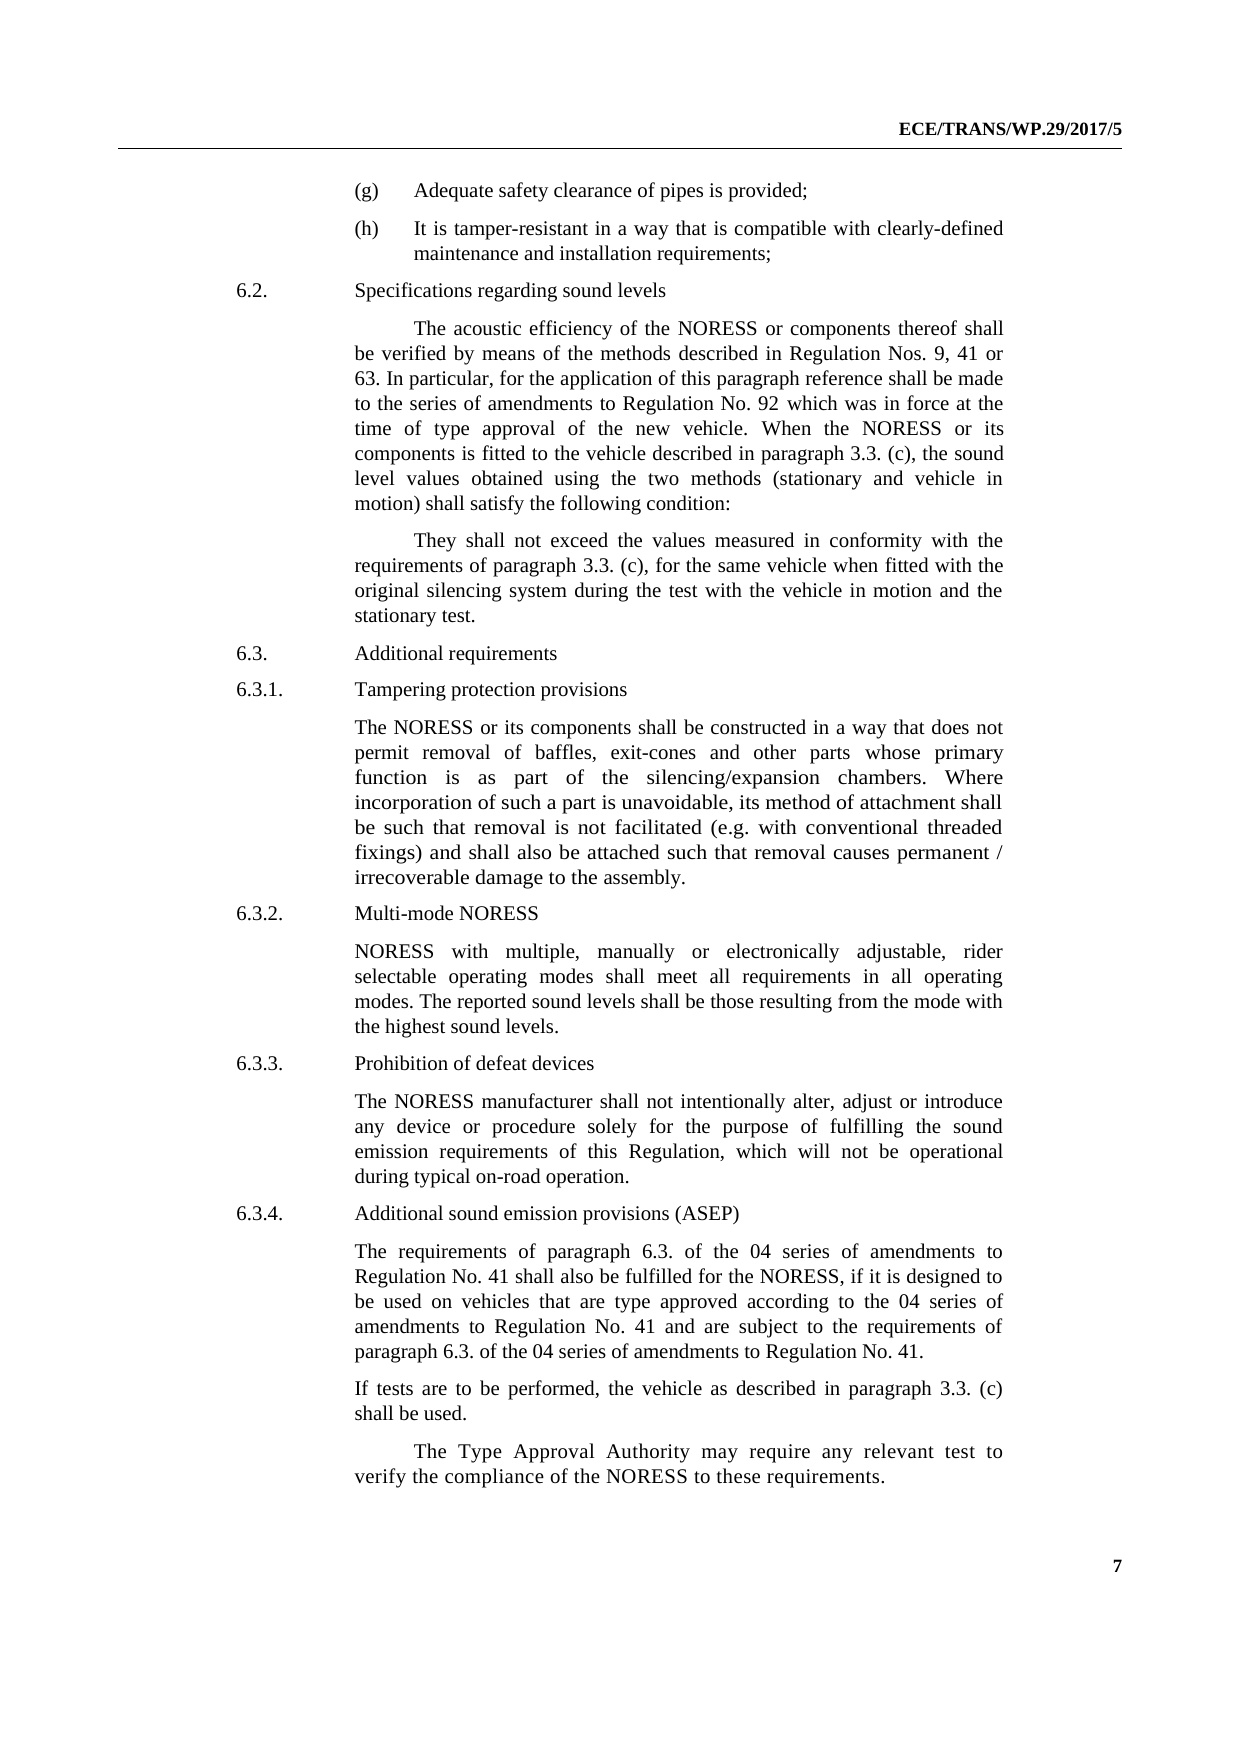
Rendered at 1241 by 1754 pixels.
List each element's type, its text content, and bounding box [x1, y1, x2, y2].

text NORESS with multiple, manually or electronically adjustable, rider selectable operating modes shall meet all requirements in all operating modes. The reported sound levels shall be those resulting from the mode with the highest sound levels. [354, 938, 1004, 1038]
text The requirements of paragraph 6.3. of the 04 series of amendments to Regulation No. 41 shall also be fulfilled for the NORESS, if it is designed to be used on vehicles that are type approved according to the 04 series of amendments to Regulation No. 41 and are subject to the requirements of paragraph 6.3. of the 04 series of amendments to Regulation No. 41. [354, 1238, 1004, 1363]
text 6.3. Additional requirements [236, 640, 1004, 665]
text The NORESS or its components shall be constructed in a way that does not permit removal of baffles, exit-cones and other parts whose primary function is as part of the silencing/expansion chambers. Where incorporation of such a part is unavoidable, its method of attachment shall be such that removal is not facilitated (e.g. with conventional threaded fixings) and shall also be attached such that removal causes permanent / irrecoverable damage to the assembly. [354, 714, 1004, 889]
text 6.3.4. Additional sound emission provisions (ASEP) [236, 1200, 1004, 1225]
text The acoustic efficiency of the NORESS or components thereof shall be verified by means of the methods described in Regulation Nos. 9, 41 or 63. In particular, for the application of this paragraph reference shall be made to the series of amendments to Regulation No. 92 which was in force at the time of type approval of the new vehicle. When the NORESS or its components is fitted to the vehicle described in paragraph 3.3. (c), the sound level values obtained using the two methods (stationary and vehicle in motion) shall satisfy the following condition: [354, 315, 1004, 515]
text (g) Adequate safety clearance of pipes is provided; [354, 177, 1004, 202]
text (h) It is tamper-resistant in a way that is compatible with clearly-defined maintenance and installation requirements; [354, 215, 1004, 265]
text The Type Approval Authority may require any relevant test to verify the compliance of the NORESS to these requirements. [354, 1438, 1004, 1488]
text 6.3.3. Prohibition of defeat devices [236, 1050, 1004, 1075]
text If tests are to be performed, the vehicle as described in paragraph 3.3. (c) shall be used. [354, 1375, 1004, 1425]
text 6.3.1. Tampering protection provisions [236, 677, 1004, 701]
text 6.3.2. Multi-mode NORESS [236, 901, 1004, 925]
text They shall not exceed the values measured in conformity with the requirements of paragraph 3.3. (c), for the same vehicle when fitted with the original silencing system during the test with the vehicle in motion and the stationary test. [354, 527, 1004, 627]
text 6.2. Specifications regarding sound levels [236, 277, 1004, 302]
text The NORESS manufacturer shall not intentionally alter, adjust or introduce any device or procedure solely for the purpose of fulfilling the sound emission requirements of this Regulation, which will not be operational during typical on-road operation. [354, 1088, 1004, 1188]
